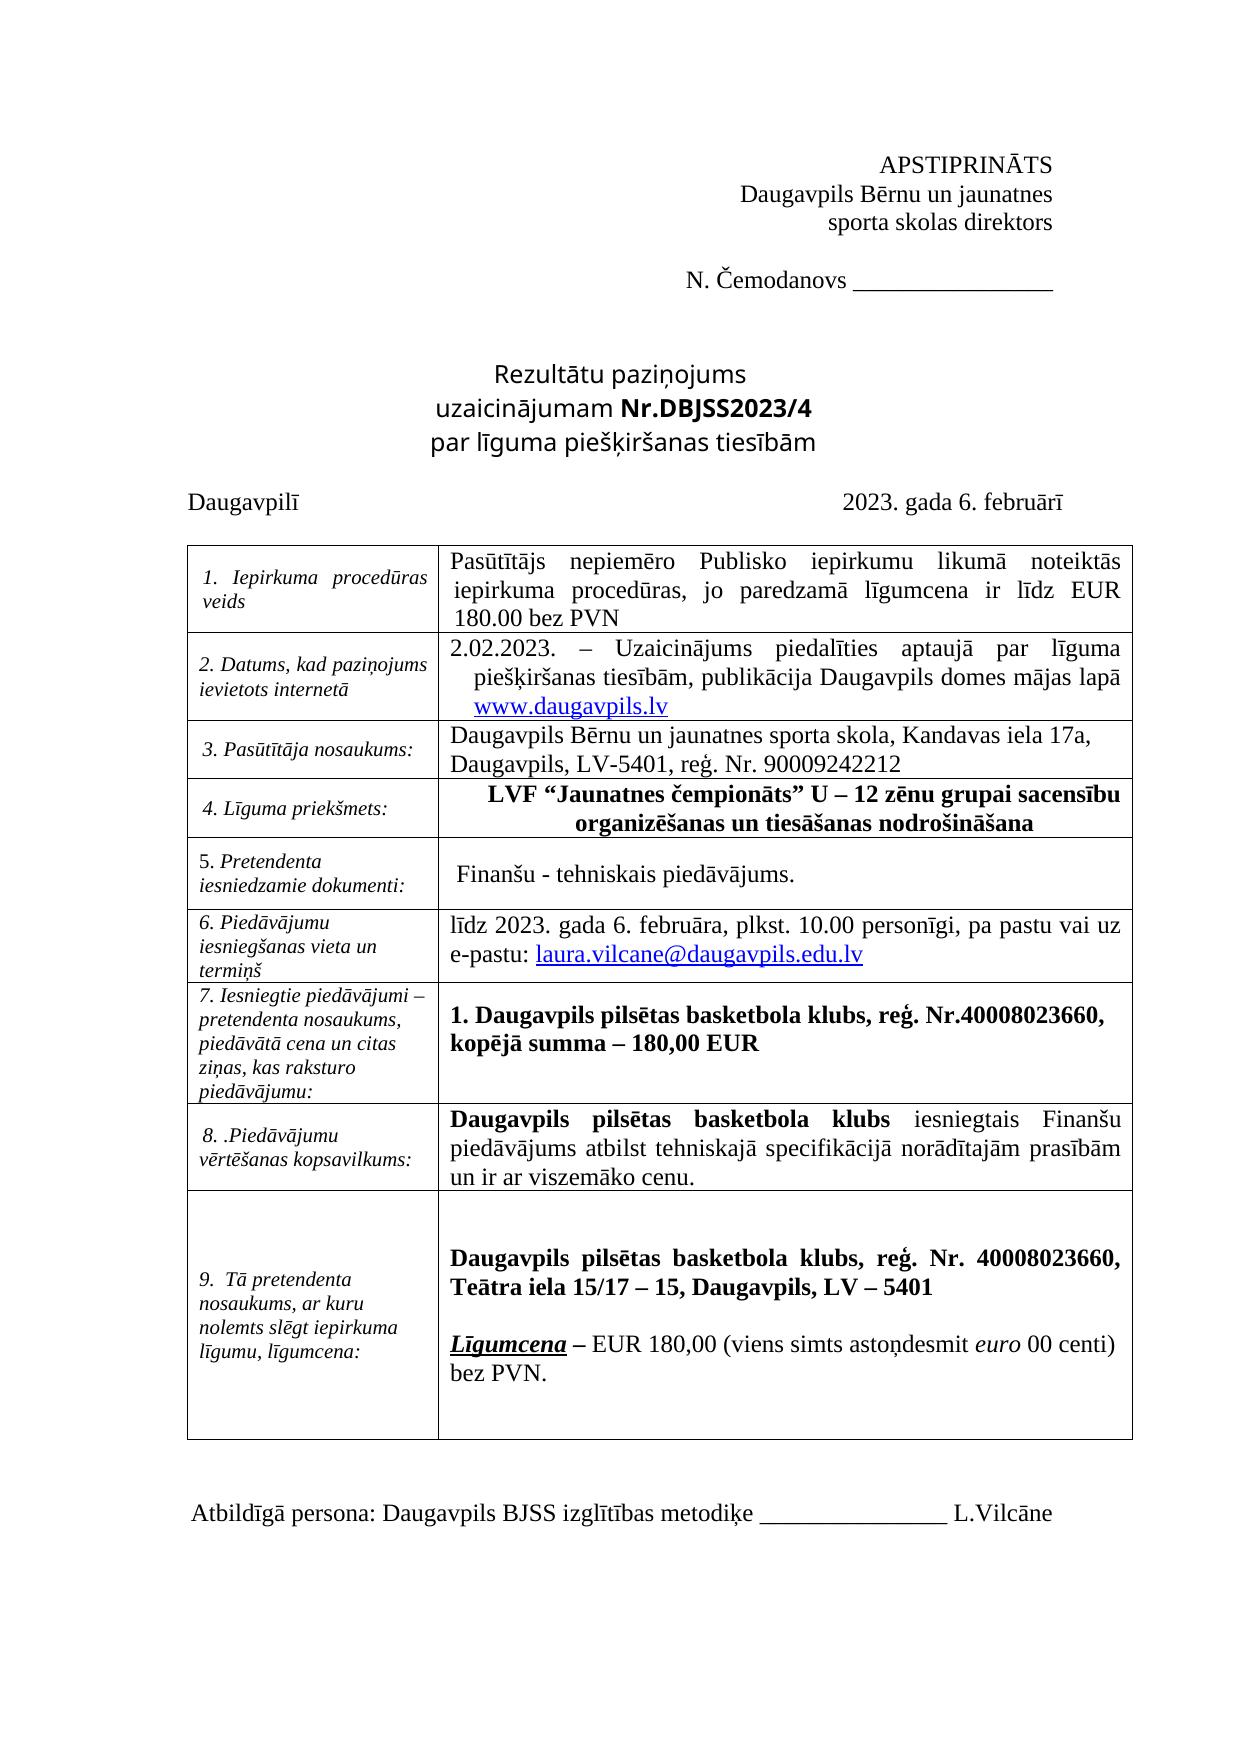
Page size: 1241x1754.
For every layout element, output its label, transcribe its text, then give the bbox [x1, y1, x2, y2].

table_cell 7. Iesniegtie piedāvājumi – pretendenta nosaukums, piedāvātā cena un citas ziņas, kas raksturo piedāvājumu: [188, 983, 438, 1103]
table_header Pasūtītājs nepiemēro Publisko iepirkumu likumā noteiktās iepirkuma procedūras, jo paredzamā līgumcena ir līdz EUR 180.00 bez PVN [439, 546, 1132, 632]
table_cell 4. Līguma priekšmets: [188, 779, 438, 837]
text Daugavpilī 2023. gada 6. februārī [187, 487, 1053, 545]
table_cell 2. Datums, kad paziņojums ievietots internetā [188, 633, 438, 719]
table_cell 9. Tā pretendenta nosaukums, ar kuru nolemts slēgt iepirkuma līgumu, līgumcena: [188, 1191, 438, 1439]
table_cell 2.02.2023. – Uzaicinājums piedalīties aptaujā par līguma piešķiršanas tiesībām, publikācija Daugavpils domes mājas lapā www.daugavpils.lv [439, 633, 1132, 719]
table_cell 1. Daugavpils pilsētas basketbola klubs, reģ. Nr.40008023660, kopējā summa – 180,00 EUR [439, 983, 1132, 1103]
table_cell Finanšu - tehniskais piedāvājums. [439, 838, 1132, 908]
table_cell 8. .Piedāvājumu vērtēšanas kopsavilkums: [188, 1104, 438, 1190]
table_cell 3. Pasūtītāja nosaukums: [188, 721, 438, 778]
text sporta skolas direktors [187, 207, 1053, 236]
table_cell Daugavpils pilsētas basketbola klubs, reģ. Nr. 40008023660, Teātra iela 15/17 – 15, Daugavpils, LV – 5401 Līgumcena – EUR 180,00 (viens simts astoņdesmit euro 00 centi) bez PVN. [439, 1191, 1132, 1439]
text Atbildīgā persona: Daugavpils BJSS izglītības metodiķe _______________ L.Vilcāne [187, 1498, 1053, 1526]
table_cell Daugavpils pilsētas basketbola klubs iesniegtais Finanšu piedāvājums atbilst tehniskajā specifikācijā norādītajām prasībām un ir ar viszemāko cenu. [439, 1104, 1132, 1190]
text uzaicinājumam Nr.DBJSS2023/4 [187, 391, 1053, 425]
table_cell 6. Piedāvājumu iesniegšanas vieta un termiņš [188, 910, 438, 982]
table_cell LVF “Jaunatnes čempionāts” U – 12 zēnu grupai sacensību organizēšanas un tiesāšanas nodrošināšana [439, 779, 1132, 837]
text Rezultātu paziņojums [187, 357, 1053, 391]
table_cell 5. Pretendenta iesniedzamie dokumenti: [188, 838, 438, 908]
table_cell Daugavpils Bērnu un jaunatnes sporta skola, Kandavas iela 17a, Daugavpils, LV-5401, reģ. Nr. 90009242212 [439, 721, 1132, 778]
text apstiprinĀts Daugavpils Bērnu un jaunatnes [187, 150, 1053, 207]
table_header 1. Iepirkuma procedūras veids [188, 546, 438, 632]
text N. Čemodanovs ________________ [187, 265, 1053, 294]
text par līguma piešķiršanas tiesībām [187, 425, 1053, 459]
table_cell līdz 2023. gada 6. februāra, plkst. 10.00 personīgi, pa pastu vai uz e-pastu: laura.vilcane@daugavpils.edu.lv [439, 910, 1132, 982]
